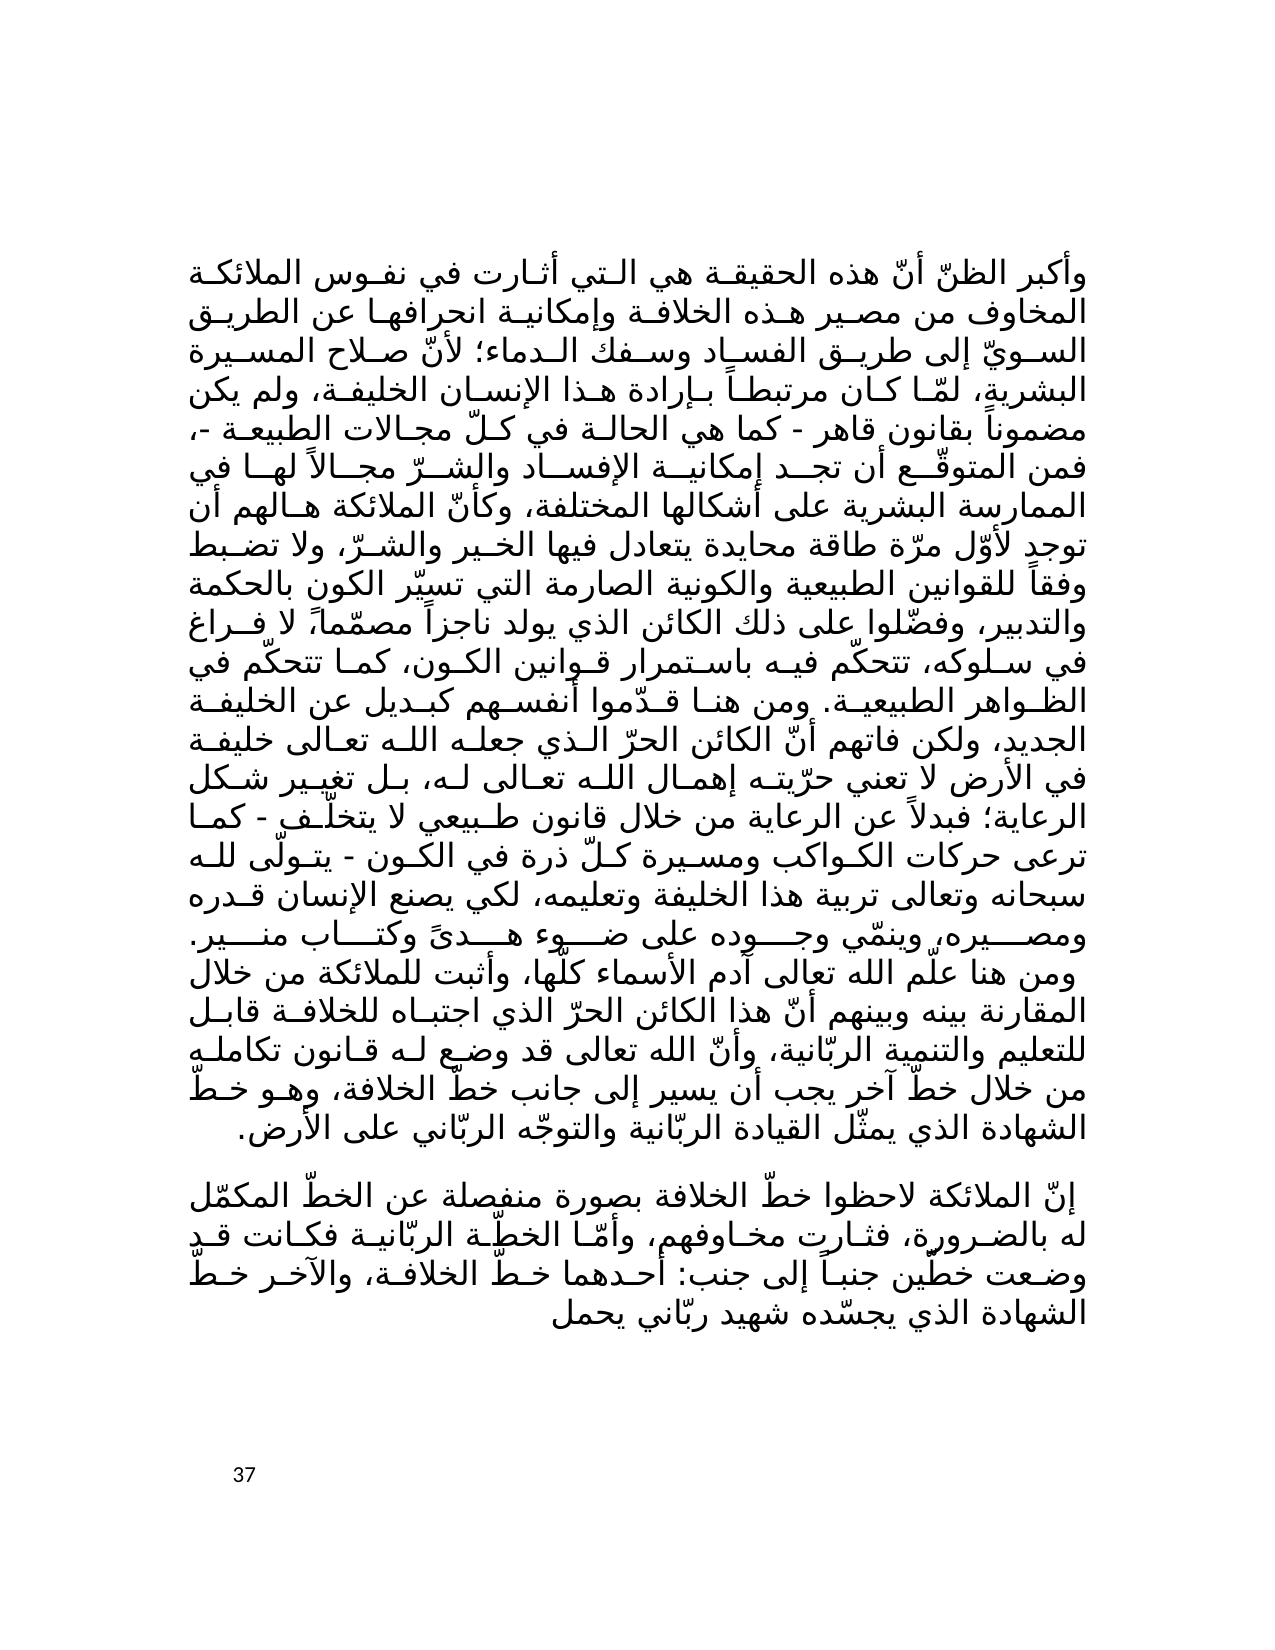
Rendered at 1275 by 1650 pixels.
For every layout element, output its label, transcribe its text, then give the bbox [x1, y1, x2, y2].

text وأكبر الظنّ أنّ هذه الحقيقة هي التي أثارت في نفوس الملائكة المخاوف من مصير هذه الخلافة وإمكانية انحرافها عن الطريق السويّ إلى طريق الفساد وسفك الدماء؛ لأنّ صلاح المسيرة البشرية، لمّا كان مرتبطاً بإرادة هذا الإنسان الخليفة، ولم يكن مضموناً بقانون قاهر - كما هي الحالة في كلّ مجالات الطبيعة -، فمن المتوقّع أن تجد إمكانية الإفساد والشرّ مجالاً لها في الممارسة البشرية على أشكالها المختلفة، وكأنّ الملائكة هالهم أن توجد لأوّل مرّة طاقة محايدة يتعادل فيها الخير والشرّ، ولا تضبط وفقاً للقوانين الطبيعية والكونية الصارمة التي تسيّر الكون بالحكمة والتدبير، وفضّلوا على ذلك الكائن الذي يولد ناجزاً مصمّما،ً لا فراغ في سلوكه، تتحكّم فيه باستمرار قوانين الكون، كما تتحكّم في الظواهر الطبيعية. ومن هنا قدّموا أنفسهم كبديل عن الخليفة الجديد، ولكن فاتهم أنّ الكائن الحرّ الذي جعله الله تعالى خليفة في الأرض لا تعني حرّيته إهمال الله تعالى له، بل تغيير شكل الرعاية؛ فبدلاً عن الرعاية من خلال قانون طبيعي لا يتخلّف - كما ترعى حركات الكواكب ومسيرة كلّ ذرة في الكون - يتولّى لله سبحانه وتعالى تربية هذا الخليفة وتعليمه، لكي يصنع الإنسان قدره ومصيره، وينمّي وجوده على ضوء هدىً وكتاب منير. ومن هنا علّم الله تعالى آدم الأسماء كلّها، وأثبت للملائكة من خلال المقارنة بينه وبينهم أنّ هذا الكائن الحرّ الذي اجتباه للخلافة قابل للتعليم والتنمية الربّانية، وأنّ الله تعالى قد وضع له قانون تكامله من خلال خطّ آخر يجب أن يسير إلى جانب خطّ الخلافة، وهو خطّ الشهادة الذي يمثّل القيادة الربّانية والتوجّه الربّاني على الأرض. [187, 254, 1087, 1147]
text إنّ الملائكة لاحظوا خطّ الخلافة بصورة منفصلة عن الخطّ المكمّل له بالضرورة، فثارت مخاوفهم، وأمّا الخطّة الربّانية فكانت قد وضعت خطّين جنباً إلى جنب: أحدهما خطّ الخلافة، والآخر خطّ الشهادة الذي يجسّده شهيد ربّاني يحمل [187, 1177, 1087, 1332]
